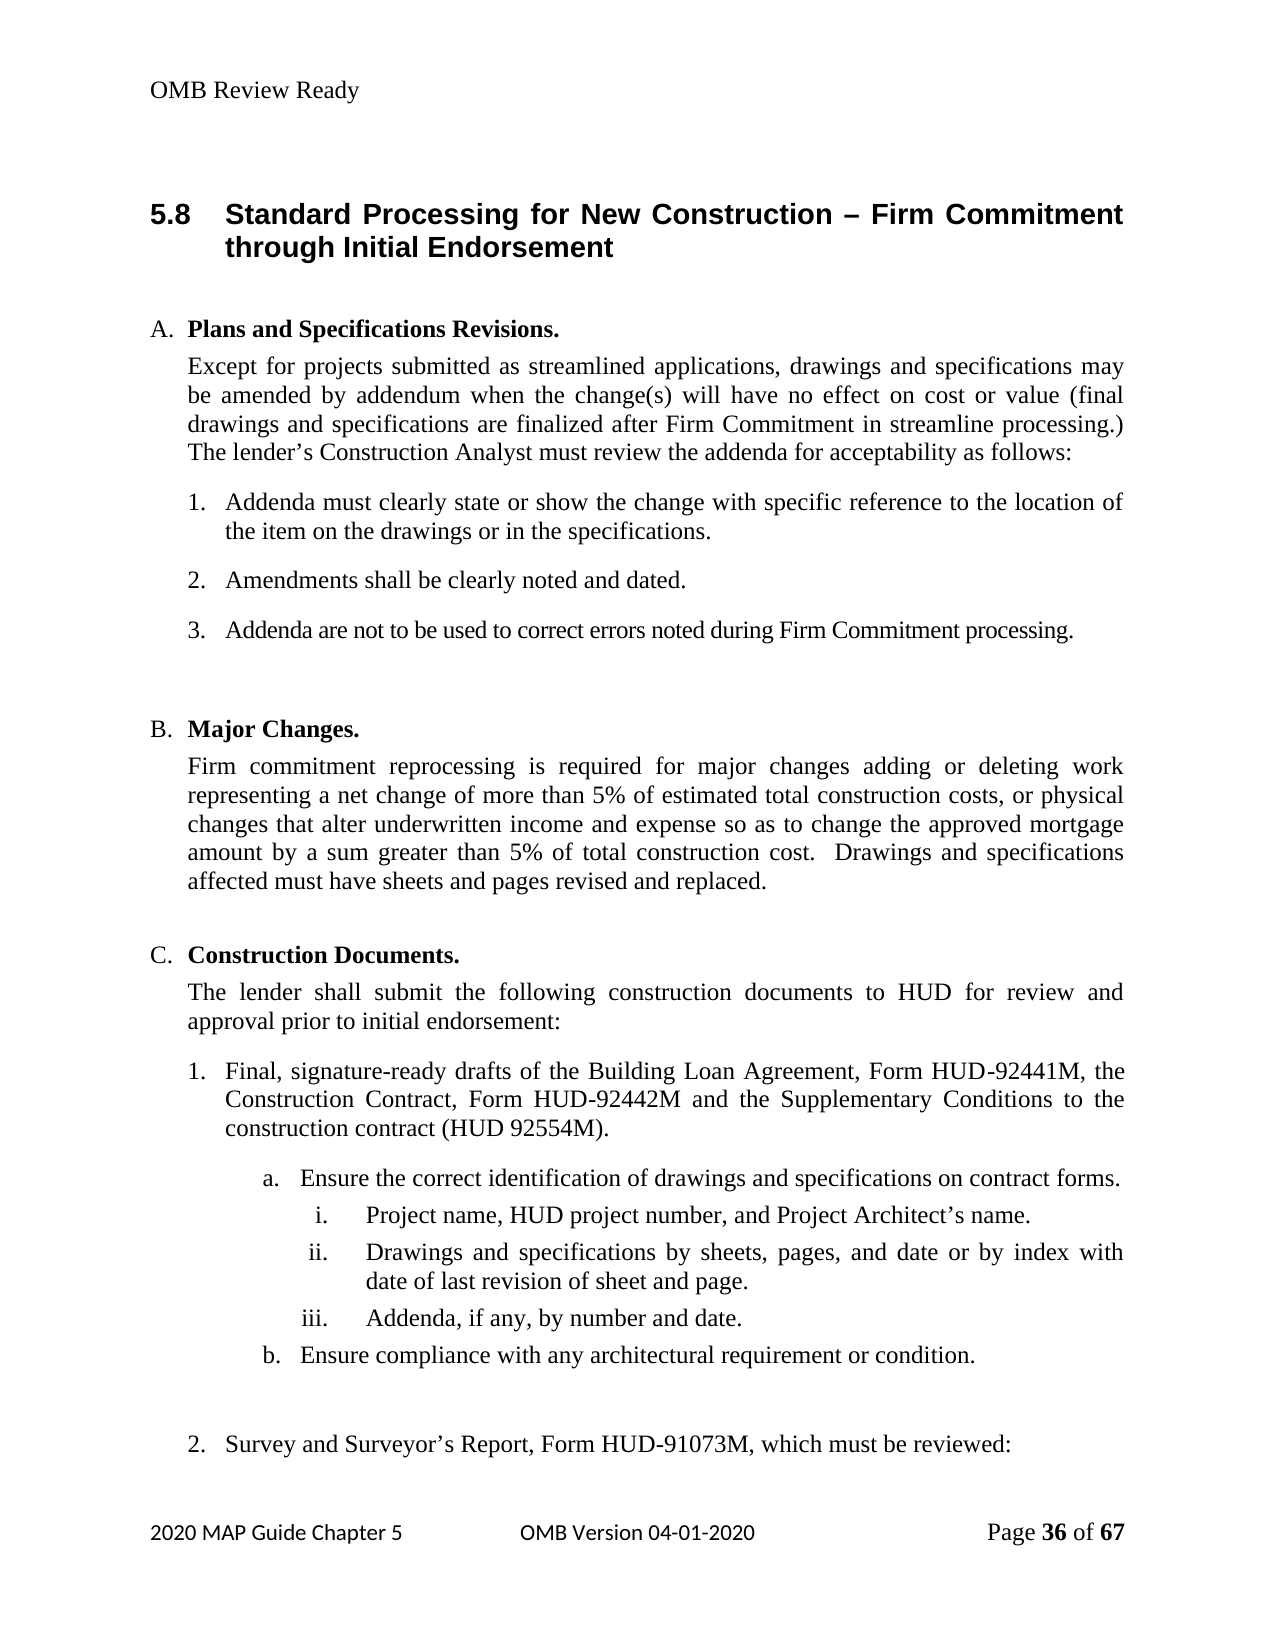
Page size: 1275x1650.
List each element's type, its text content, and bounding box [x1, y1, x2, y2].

list Final, signature-ready drafts of the Building Loan Agreement, Form HUD-92441M, the Construction Contract, Form HUD-92442M and the Supplementary Conditions to the construction contract (HUD 92554M). [187, 1056, 1125, 1142]
list Addenda, if any, by number and date. [328, 1303, 1125, 1332]
text Survey and Surveyor’s Report, Form HUD-91073M, which must be reviewed: [187, 1429, 1125, 1458]
text Major Changes. [150, 714, 1125, 743]
list Addenda are not to be used to correct errors noted during Firm Commitment processing. [187, 615, 1125, 644]
text Construction Documents. [150, 940, 1125, 969]
list Amendments shall be clearly noted and dated. [187, 565, 1125, 594]
list Project name, HUD project number, and Project Architect’s name. [328, 1200, 1125, 1229]
list The lender shall submit the following construction documents to HUD for review and approval prior to initial endorsement: [187, 977, 1125, 1035]
list Drawings and specifications by sheets, pages, and date or by index with date of last revision of sheet and page. [328, 1237, 1125, 1294]
list Except for projects submitted as streamlined applications, drawings and specifications may be amended by addendum when the change(s) will have no effect on cost or value (final drawings and specifications are finalized after Firm Commitment in streamline processing.) The lender’s Construction Analyst must review the addenda for acceptability as follows: [187, 351, 1125, 466]
text Ensure compliance with any architectural requirement or condition. [262, 1340, 1125, 1369]
text 5.8 Standard Processing for New Construction – Firm Commitment through Initial Endorsement [150, 197, 1125, 264]
list Addenda must clearly state or show the change with specific reference to the location of the item on the drawings or in the specifications. [187, 487, 1125, 544]
list Firm commitment reprocessing is required for major changes adding or deleting work representing a net change of more than 5% of estimated total construction costs, or physical changes that alter underwritten income and expense so as to change the approved mortgage amount by a sum greater than 5% of total construction cost. Drawings and specifications affected must have sheets and pages revised and replaced. [187, 751, 1125, 895]
list Plans and Specifications Revisions. [150, 314, 1125, 343]
text Ensure the correct identification of drawings and specifications on contract forms. [262, 1163, 1125, 1192]
